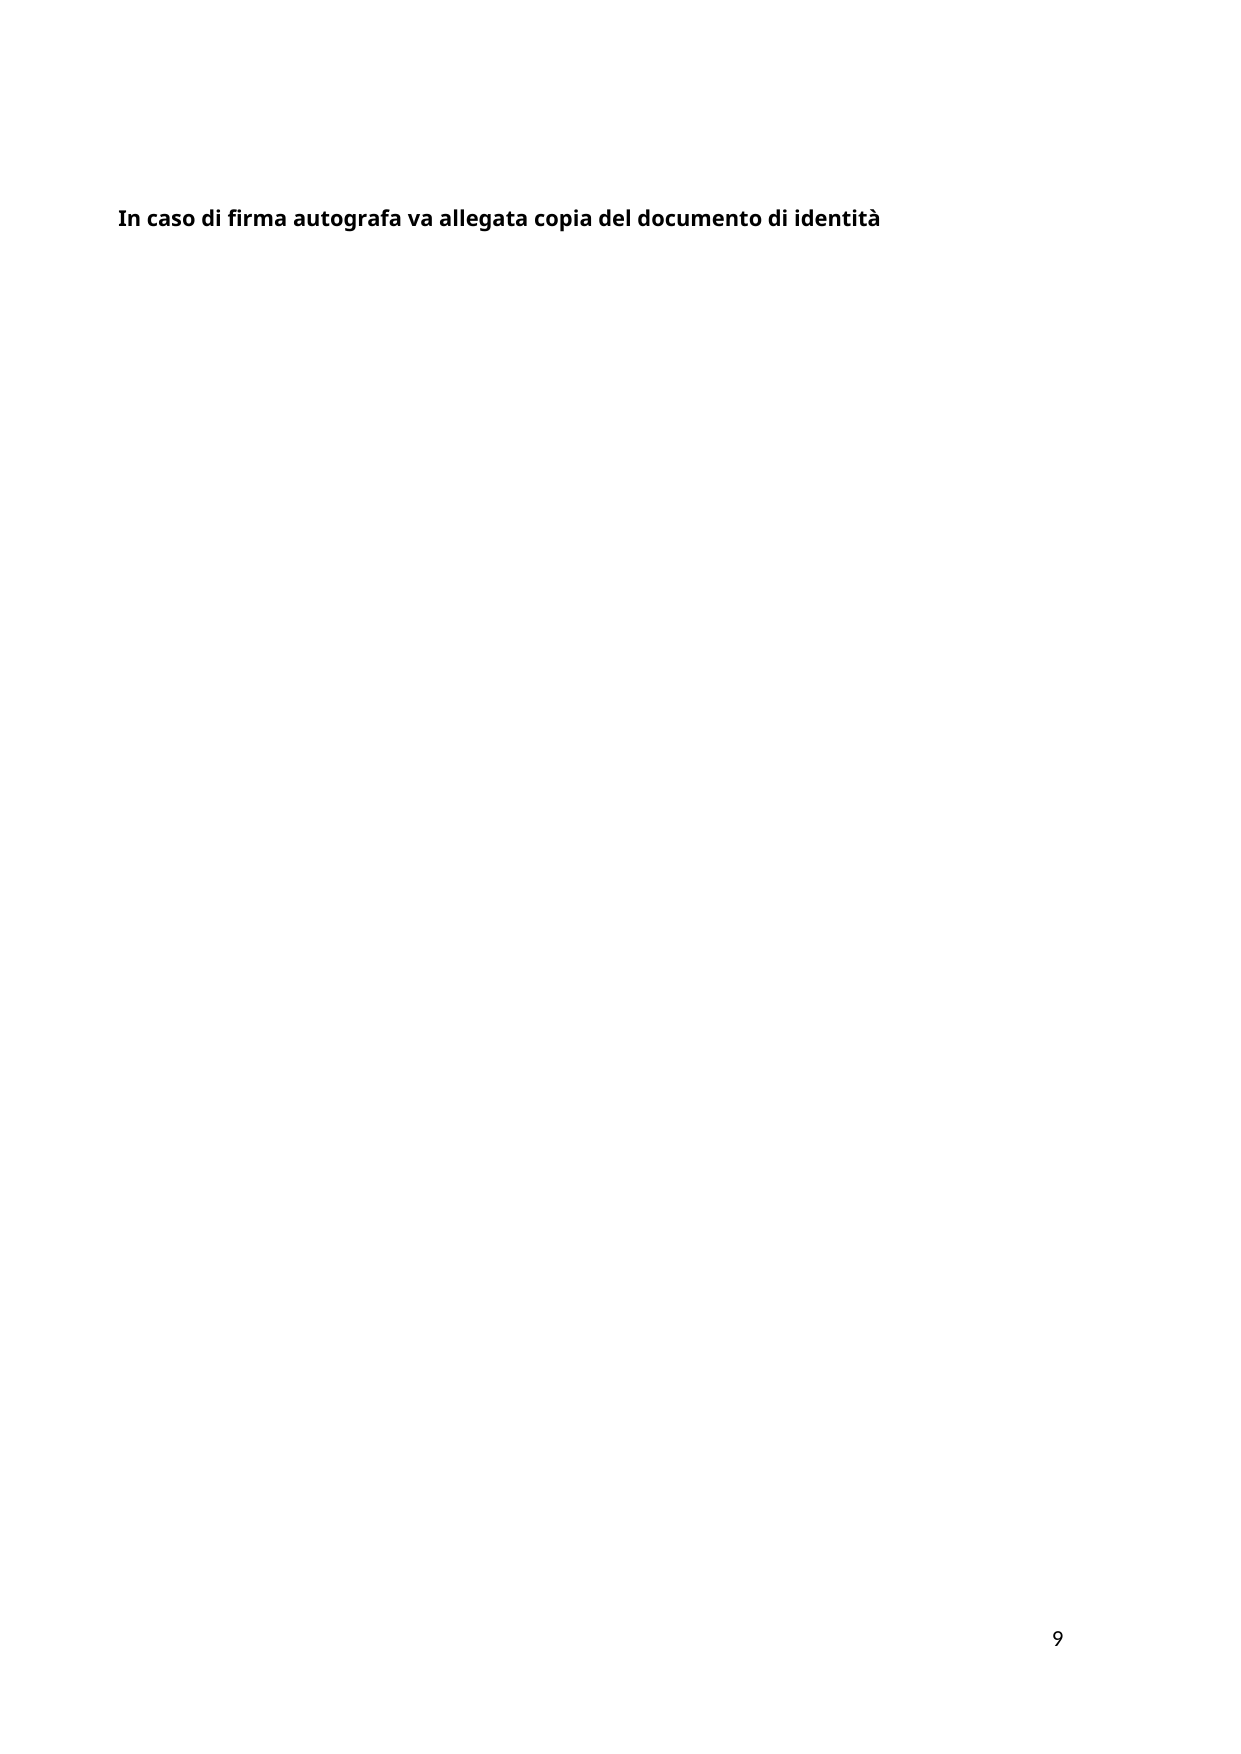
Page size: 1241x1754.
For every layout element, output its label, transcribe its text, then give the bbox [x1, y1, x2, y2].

text In caso di firma autografa va allegata copia del documento di identità [118, 203, 1063, 232]
